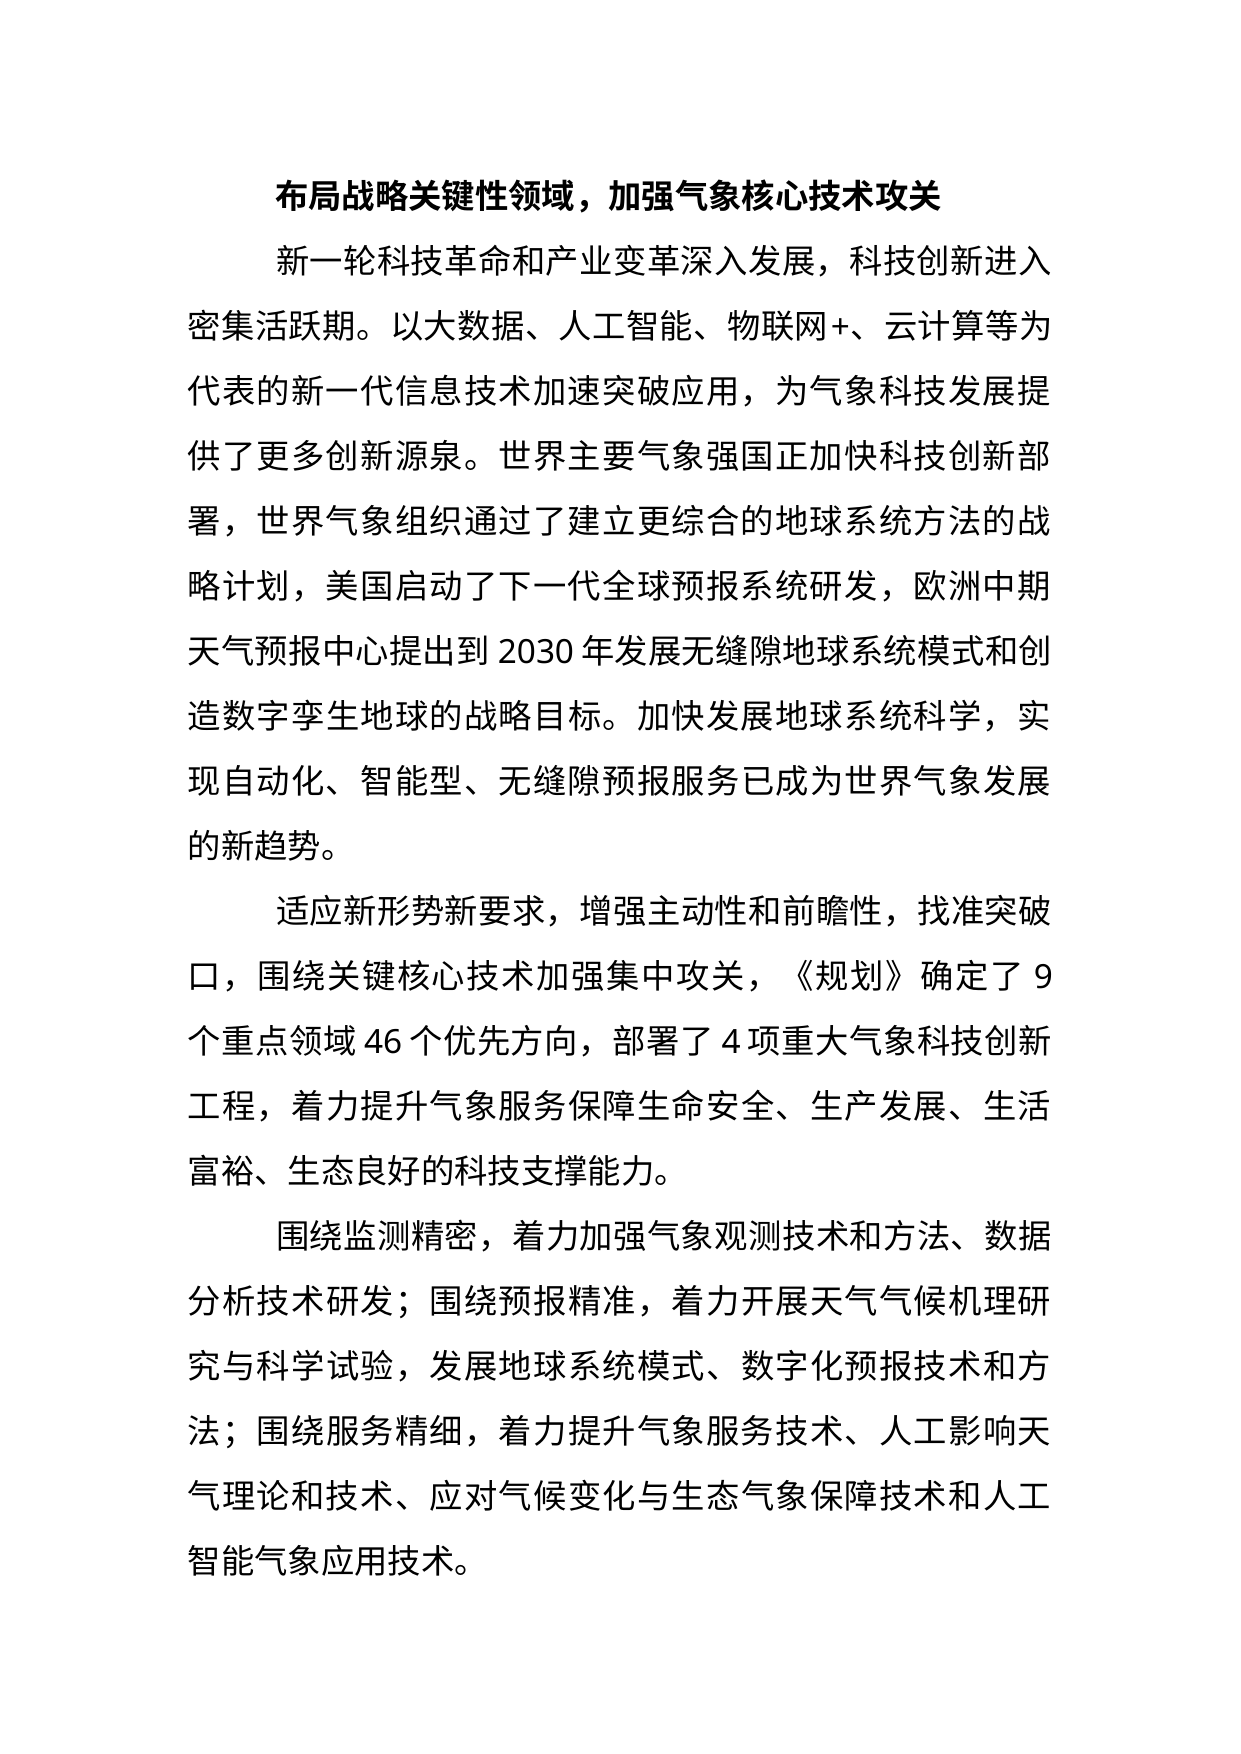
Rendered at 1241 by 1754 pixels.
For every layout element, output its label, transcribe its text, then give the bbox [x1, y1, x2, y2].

text 围绕监测精密，着力加强气象观测技术和方法、数据分析技术研发；围绕预报精准，着力开展天气气候机理研究与科学试验，发展地球系统模式、数字化预报技术和方法；围绕服务精细，着力提升气象服务技术、人工影响天气理论和技术、应对气候变化与生态气象保障技术和人工智能气象应用技术。 [187, 1202, 1053, 1592]
text 适应新形势新要求，增强主动性和前瞻性，找准突破口，围绕关键核心技术加强集中攻关，《规划》确定了9个重点领域46个优先方向，部署了4项重大气象科技创新工程，着力提升气象服务保障生命安全、生产发展、生活富裕、生态良好的科技支撑能力。 [187, 877, 1053, 1202]
text 布局战略关键性领域，加强气象核心技术攻关 [187, 162, 1053, 227]
text 新一轮科技革命和产业变革深入发展，科技创新进入密集活跃期。以大数据、人工智能、物联网+、云计算等为代表的新一代信息技术加速突破应用，为气象科技发展提供了更多创新源泉。世界主要气象强国正加快科技创新部署，世界气象组织通过了建立更综合的地球系统方法的战略计划，美国启动了下一代全球预报系统研发，欧洲中期天气预报中心提出到2030年发展无缝隙地球系统模式和创造数字孪生地球的战略目标。加快发展地球系统科学，实现自动化、智能型、无缝隙预报服务已成为世界气象发展的新趋势。 [187, 227, 1053, 877]
